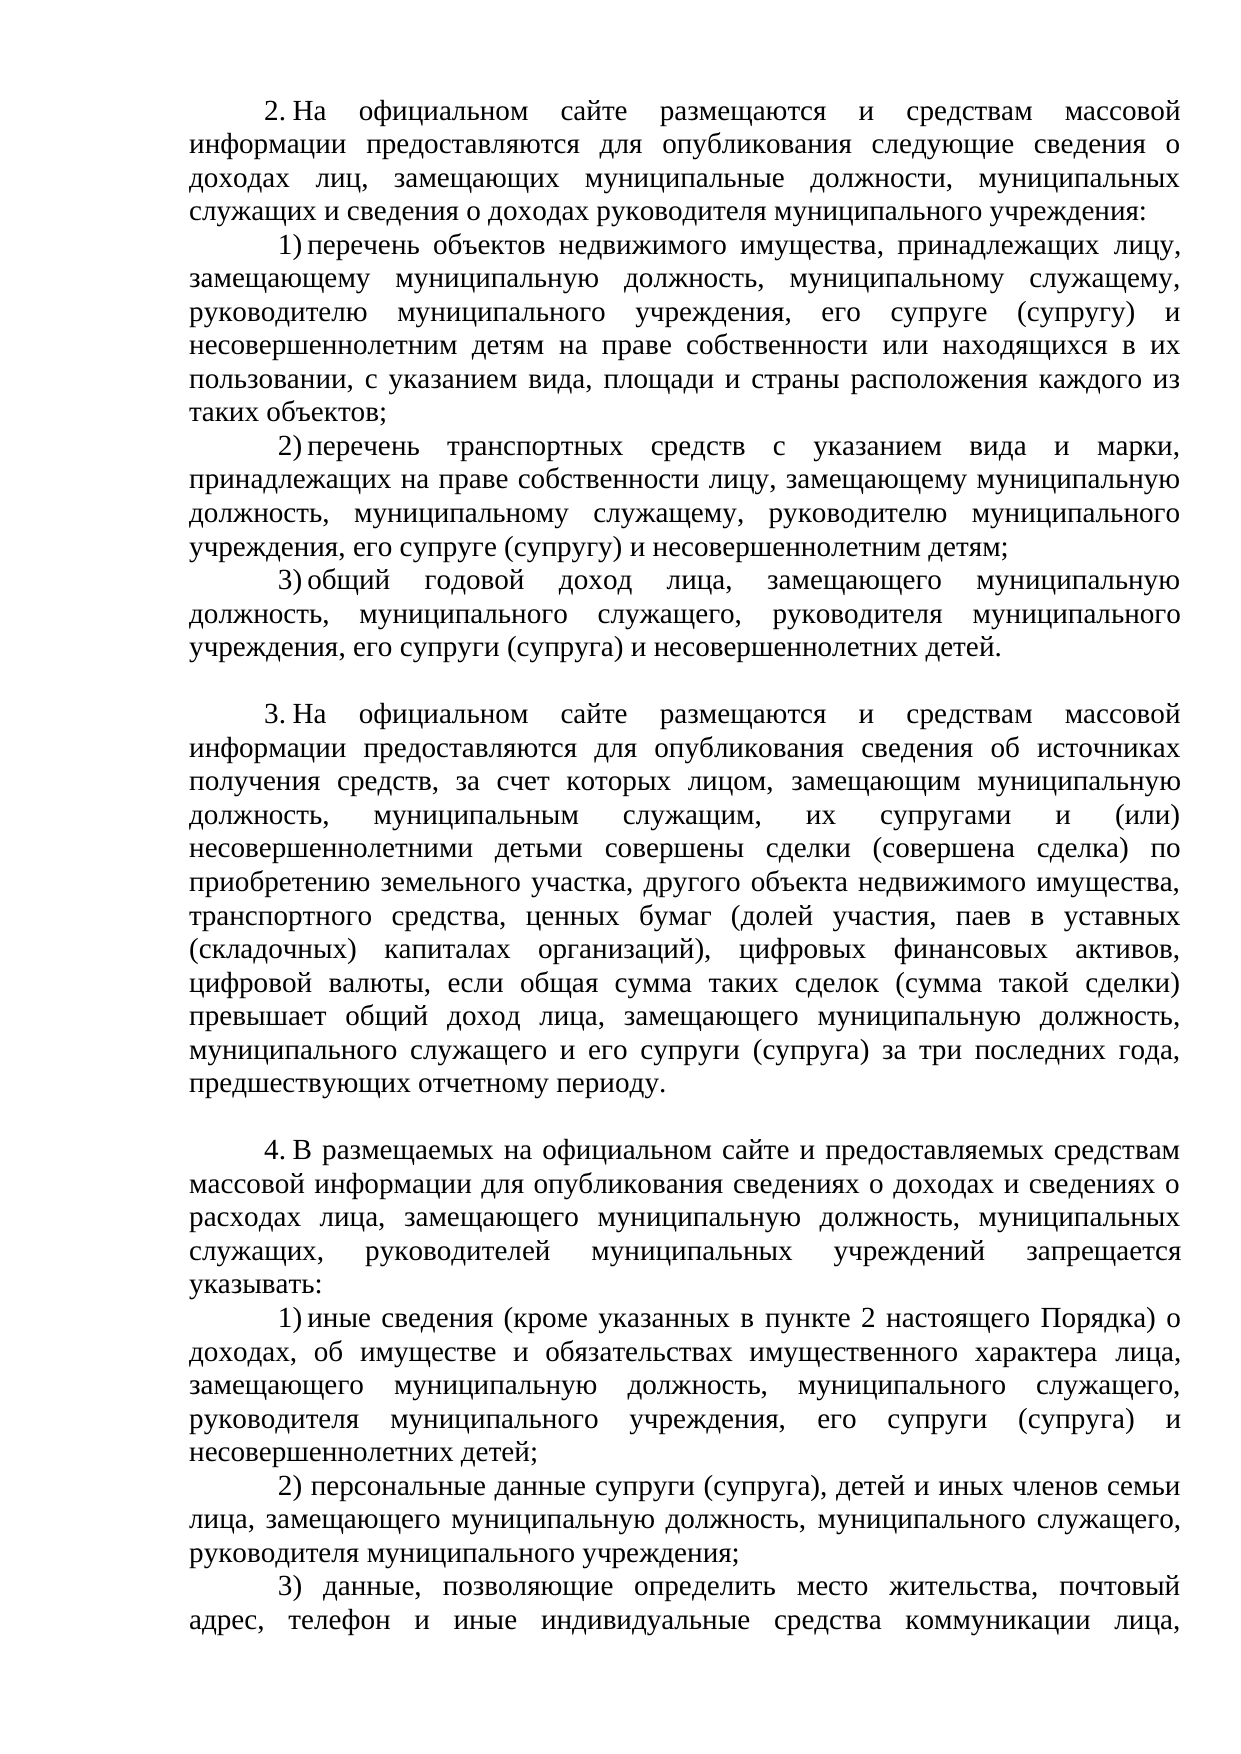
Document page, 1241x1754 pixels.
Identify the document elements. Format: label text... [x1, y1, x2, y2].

list На официальном сайте размещаются и средствам массовой информации предоставляются для опубликования сведения об источниках получения средств, за счет которых лицом, замещающим муниципальную должность, муниципальным служащим, их супругами и (или) несовершеннолетними детьми совершены сделки (совершена сделка) по приобретению земельного участка, другого объекта недвижимого имущества, транспортного средства, ценных бумаг (долей участия, паев в уставных (складочных) капиталах организаций), цифровых финансовых активов, цифровой валюты, если общая сумма таких сделок (сумма такой сделки) превышает общий доход лица, замещающего муниципальную должность, муниципального служащего и его супруги (супруга) за три последних года, предшествующих отчетному периоду. [189, 696, 1181, 1099]
list перечень объектов недвижимого имущества, принадлежащих лицу, замещающему муниципальную должность, муниципальному служащему, руководителю муниципального учреждения, его супруге (супругу) и несовершеннолетним детям на праве собственности или находящихся в их пользовании, с указанием вида, площади и страны расположения каждого из таких объектов; [189, 227, 1181, 428]
list На официальном сайте размещаются и средствам массовой информации предоставляются для опубликования следующие сведения о доходах лиц, замещающих муниципальные должности, муниципальных служащих и сведения о доходах руководителя муниципального учреждения: [189, 93, 1181, 227]
list В размещаемых на официальном сайте и предоставляемых средствам массовой информации для опубликования сведениях о доходах и сведениях о расходах лица, замещающего муниципальную должность, муниципальных служащих, руководителей муниципальных учреждений запрещается указывать: [189, 1132, 1181, 1300]
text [189, 1568, 1181, 1636]
list иные сведения (кроме указанных в пункте 2 настоящего Порядка) о доходах, об имуществе и обязательствах имущественного характера лица, замещающего муниципальную должность, муниципального служащего, руководителя муниципального учреждения, его супруги (супруга) и несовершеннолетних детей; [189, 1300, 1181, 1468]
list перечень транспортных средств с указанием вида и марки, принадлежащих на праве собственности лицу, замещающему муниципальную должность, муниципальному служащему, руководителю муниципального учреждения, его супруге (супругу) и несовершеннолетним детям; [189, 428, 1181, 562]
list общий годовой доход лица, замещающего муниципальную должность, муниципального служащего, руководителя муниципального учреждения, его супруги (супруга) и несовершеннолетних детей. [189, 562, 1181, 663]
text 2) персональные данные супруги (супруга), детей и иных членов семьи лица, замещающего муниципальную должность, муниципального служащего, руководителя муниципального учреждения; [189, 1468, 1181, 1568]
